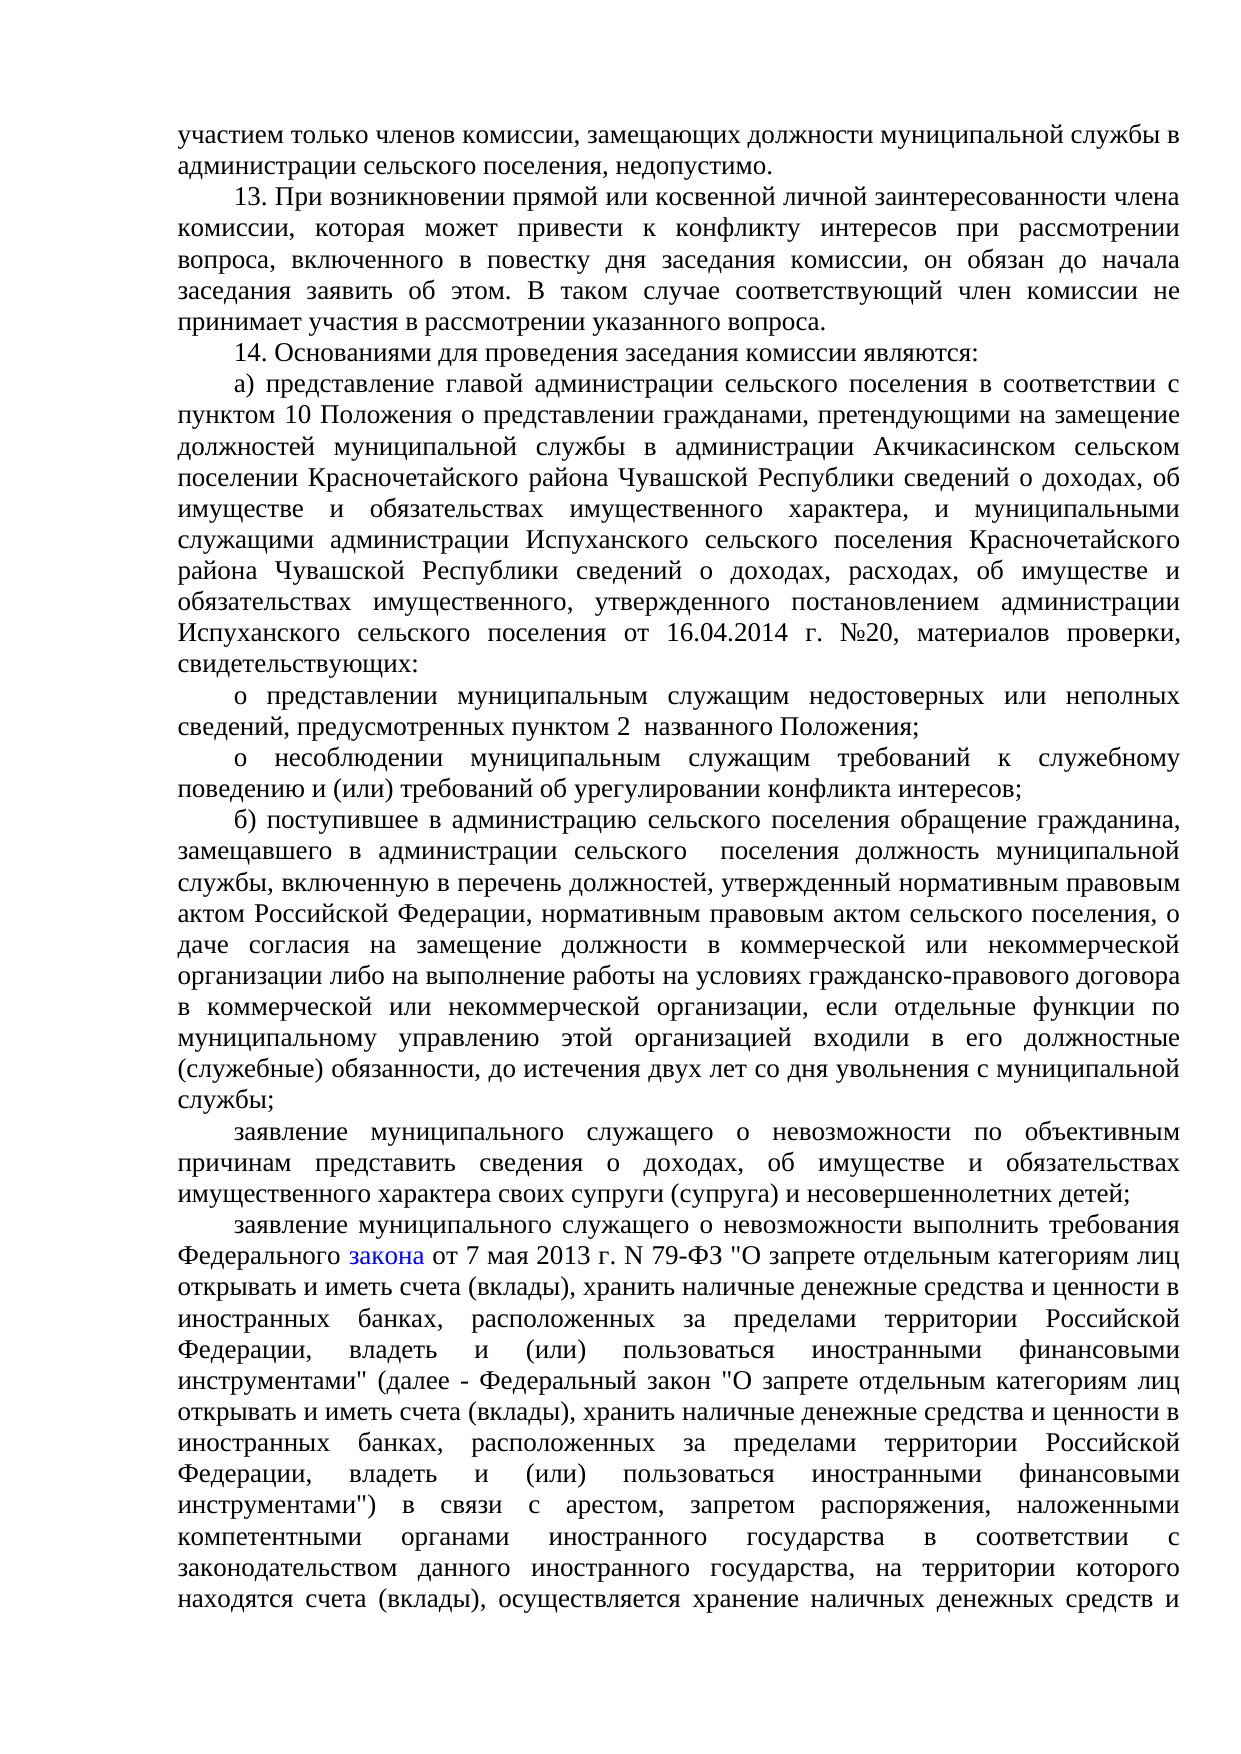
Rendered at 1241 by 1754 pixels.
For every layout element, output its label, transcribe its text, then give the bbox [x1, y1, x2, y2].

text 14. Основаниями для проведения заседания комиссии являются: [177, 336, 1181, 367]
text а) представление главой администрации сельского поселения в соответствии с пунктом 10 Положения о представлении гражданами, претендующими на замещение должностей муниципальной службы в администрации Акчикасинском сельском поселении Красночетайского района Чувашской Республики сведений о доходах, об имуществе и обязательствах имущественного характера, и муниципальными служащими администрации Испуханского сельского поселения Красночетайского района Чувашской Республики сведений о доходах, расходах, об имуществе и обязательствах имущественного, утвержденного постановлением администрации Испуханского сельского поселения от 16.04.2014 г. №20, материалов проверки, свидетельствующих: [177, 367, 1181, 679]
text заявление муниципального служащего о невозможности по объективным причинам представить сведения о доходах, об имуществе и обязательствах имущественного характера своих супруги (супруга) и несовершеннолетних детей; [177, 1115, 1181, 1208]
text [177, 118, 1181, 180]
text 13. При возникновении прямой или косвенной личной заинтересованности члена комиссии, которая может привести к конфликту интересов при рассмотрении вопроса, включенного в повестку дня заседания комиссии, он обязан до начала заседания заявить об этом. В таком случае соответствующий член комиссии не принимает участия в рассмотрении указанного вопроса. [177, 180, 1181, 336]
text б) поступившее в администрацию сельского поселения обращение гражданина, замещавшего в администрации сельского поселения должность муниципальной службы, включенную в перечень должностей, утвержденный нормативным правовым актом Российской Федерации, нормативным правовым актом сельского поселения, о даче согласия на замещение должности в коммерческой или некоммерческой организации либо на выполнение работы на условиях гражданско-правового договора в коммерческой или некоммерческой организации, если отдельные функции по муниципальному управлению этой организацией входили в его должностные (служебные) обязанности, до истечения двух лет со дня увольнения с муниципальной службы; [177, 803, 1181, 1115]
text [177, 1208, 1181, 1613]
text о несоблюдении муниципальным служащим требований к служебному поведению и (или) требований об урегулировании конфликта интересов; [177, 741, 1181, 803]
text о представлении муниципальным служащим недостоверных или неполных сведений, предусмотренных пунктом 2 названного Положения; [177, 679, 1181, 741]
